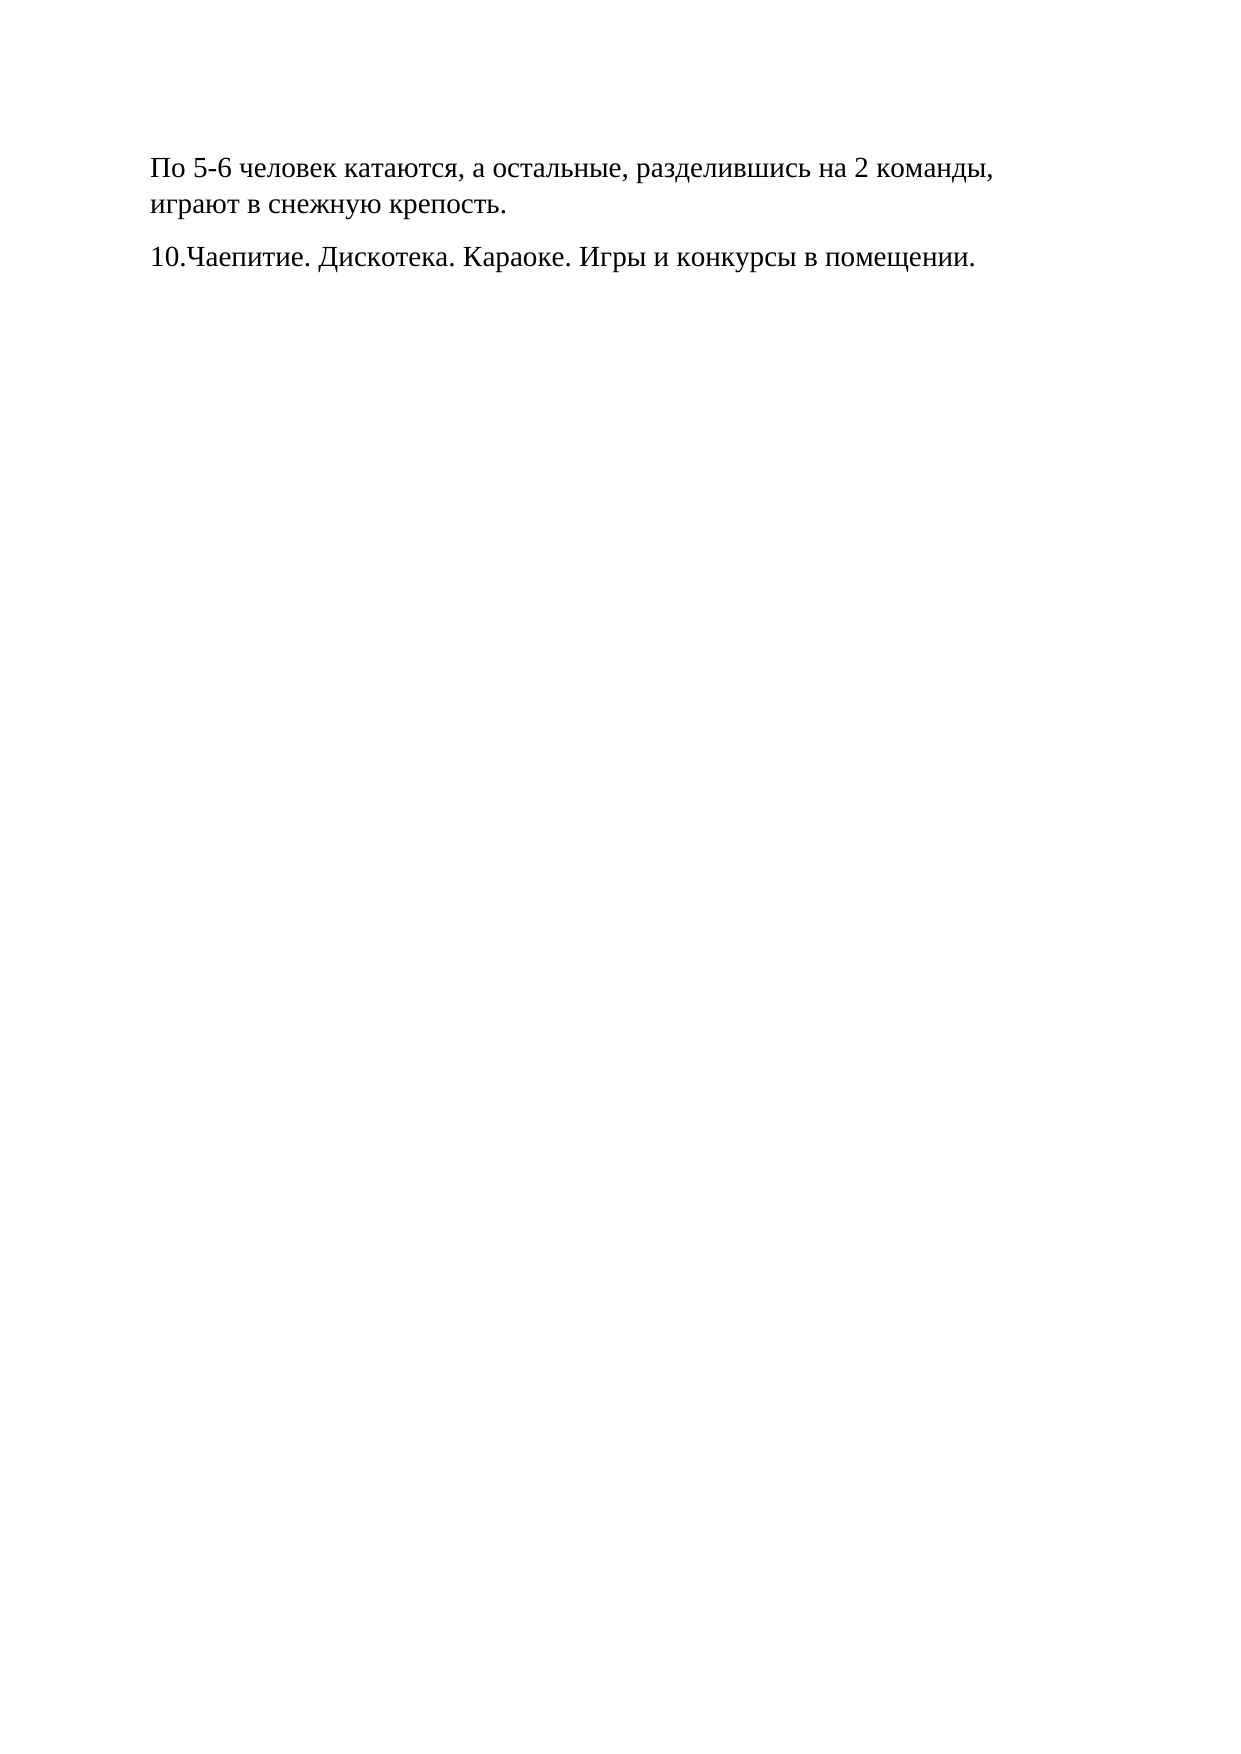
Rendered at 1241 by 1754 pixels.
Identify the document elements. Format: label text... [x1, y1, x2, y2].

text По 5-6 человек катаются, а остальные, разделившись на 2 команды, играют в снежную крепость. [150, 150, 1090, 220]
text 10.Чаепитие. Дискотека. Караоке. Игры и конкурсы в помещении. [150, 239, 1090, 272]
